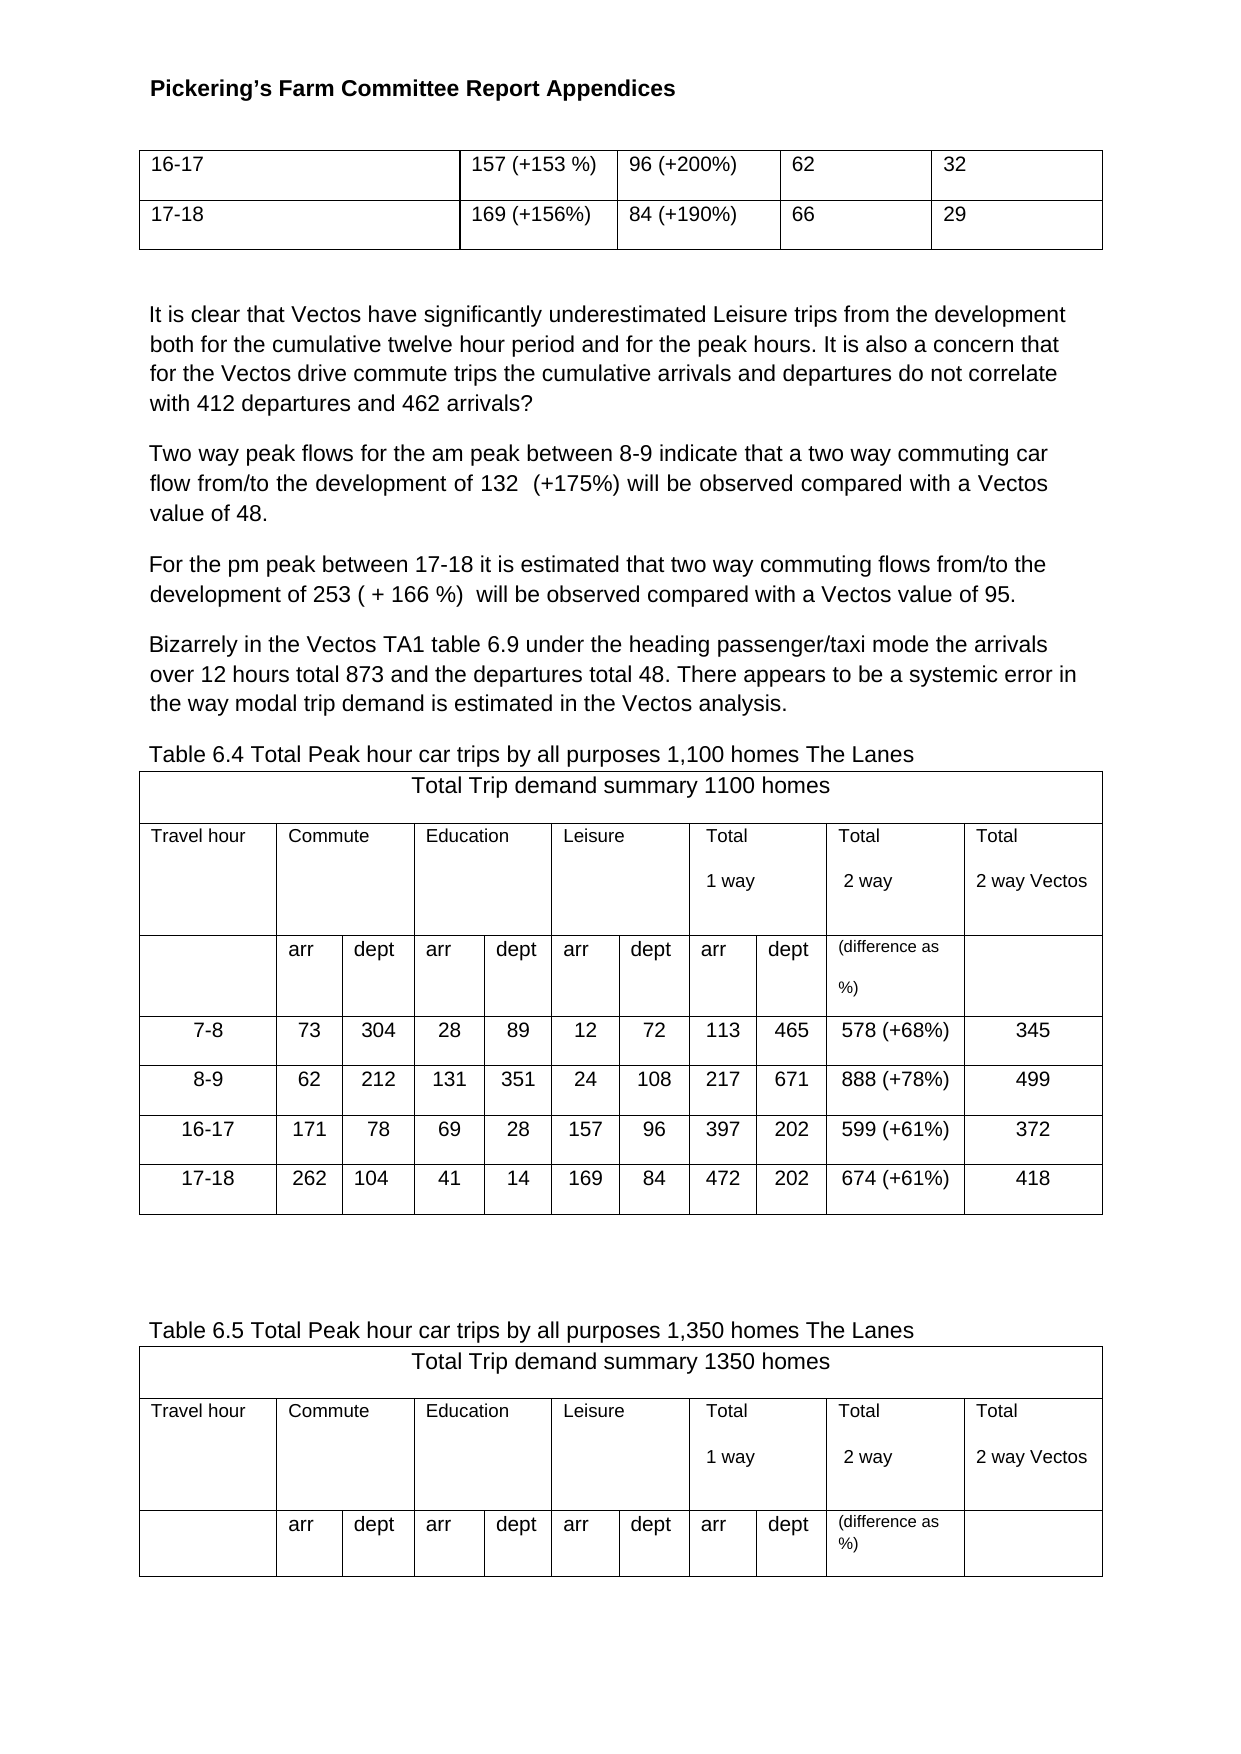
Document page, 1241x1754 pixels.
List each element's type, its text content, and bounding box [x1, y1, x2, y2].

table_cell 465 [757, 1017, 826, 1065]
table_cell arr [552, 936, 619, 1016]
text Bizarrely in the Vectos TA1 table 6.9 under the heading passenger/taxi mode the arrivals over 12 hours total 873 and the departures total 48. There appears to be a systemic error in the way modal trip demand is estimated in the Vectos analysis. [148, 631, 1091, 717]
table_cell Total 1 way [690, 824, 826, 935]
table_cell 674 (+61%) [827, 1165, 964, 1214]
table_header Total Trip demand summary 1100 homes [277, 772, 964, 823]
table_cell 89 [485, 1017, 551, 1065]
table_cell 169 (+156%) [461, 201, 617, 249]
table_cell Commute [277, 1399, 414, 1510]
table_cell Leisure [552, 1399, 689, 1510]
table_cell 7-8 [140, 1017, 276, 1065]
table_cell 202 [757, 1116, 826, 1164]
table_cell 599 (+61%) [827, 1116, 964, 1164]
table_cell 96 [620, 1116, 689, 1164]
table_cell 499 [965, 1066, 1102, 1115]
text For the pm peak between 17-18 it is estimated that two way commuting flows from/to the development of 253 ( + 166 %) will be observed compared with a Vectos value of 95. [148, 551, 1091, 607]
table_cell 262 [277, 1165, 342, 1214]
table_cell (difference as %) [827, 936, 964, 1016]
table_cell 41 [415, 1165, 484, 1214]
table_cell dept [620, 936, 689, 1016]
table_cell 472 [690, 1165, 756, 1214]
table_cell 397 [690, 1116, 756, 1164]
table_header [964, 772, 1102, 823]
text Two way peak flows for the am peak between 8-9 indicate that a two way commuting car flow from/to the development of 132 (+175%) will be observed compared with a Vectos value of 48. [148, 440, 1049, 527]
table_cell 24 [552, 1066, 619, 1115]
table_cell 578 (+68%) [827, 1017, 964, 1065]
table_cell 217 [690, 1066, 756, 1115]
table_cell 28 [485, 1116, 551, 1164]
table_cell 84 (+190%) [618, 201, 780, 249]
table_cell 345 [965, 1017, 1102, 1065]
table_cell arr [690, 1511, 756, 1576]
table_cell 171 [277, 1116, 342, 1164]
table_cell 66 [781, 201, 931, 249]
table_cell Education [415, 1399, 551, 1510]
table_cell dept [485, 936, 551, 1016]
table_cell arr [552, 1511, 619, 1576]
table_cell Travel hour [140, 824, 276, 935]
table_cell Total 2 way Vectos [965, 1399, 1102, 1510]
table_header [964, 1347, 1102, 1398]
table_cell 16-17 [140, 151, 459, 199]
table_cell arr [415, 936, 484, 1016]
table_cell 418 [965, 1165, 1102, 1214]
table_cell 62 [781, 151, 931, 199]
table_cell 671 [757, 1066, 826, 1115]
table_header [140, 772, 277, 823]
table_cell [140, 936, 276, 1016]
table_cell 73 [277, 1017, 342, 1065]
table_cell Education [415, 824, 551, 935]
table_cell arr [277, 936, 342, 1016]
table_cell Leisure [552, 824, 689, 935]
table_cell Total 2 way [827, 824, 964, 935]
table_cell 84 [620, 1165, 689, 1214]
table_cell 78 [343, 1116, 414, 1164]
table_cell 888 (+78%) [827, 1066, 964, 1115]
table_cell dept [757, 1511, 826, 1576]
table_cell 157 [552, 1116, 619, 1164]
table_cell Total 2 way Vectos [965, 824, 1102, 935]
table_cell 8-9 [140, 1066, 276, 1115]
table_cell 304 [343, 1017, 414, 1065]
table_cell 157 (+153 %) [461, 151, 617, 199]
table_cell dept [757, 936, 826, 1016]
text Table 6.5 Total Peak hour car trips by all purposes 1,350 homes The Lanes [148, 1317, 1091, 1343]
table_cell 32 [932, 151, 1102, 199]
table_cell [965, 1511, 1102, 1576]
table_cell 62 [277, 1066, 342, 1115]
table_cell 14 [485, 1165, 551, 1214]
table_cell 113 [690, 1017, 756, 1065]
table_cell 212 [343, 1066, 414, 1115]
table_cell 108 [620, 1066, 689, 1115]
table_cell dept [343, 1511, 414, 1576]
table_cell [965, 936, 1102, 1016]
table_cell 169 [552, 1165, 619, 1214]
table_cell 17-18 [140, 201, 459, 249]
table_cell arr [277, 1511, 342, 1576]
table_cell 104 [343, 1165, 414, 1214]
table_cell 17-18 [140, 1165, 276, 1214]
table_cell 12 [552, 1017, 619, 1065]
table_cell [140, 1511, 276, 1576]
table_cell 131 [415, 1066, 484, 1115]
table_cell 72 [620, 1017, 689, 1065]
table_cell Travel hour [140, 1399, 276, 1510]
table_cell Commute [277, 824, 414, 935]
text Table 6.4 Total Peak hour car trips by all purposes 1,100 homes The Lanes [148, 741, 1091, 767]
table_cell 28 [415, 1017, 484, 1065]
table_cell 96 (+200%) [618, 151, 780, 199]
table_cell Total 1 way [690, 1399, 826, 1510]
table_cell 372 [965, 1116, 1102, 1164]
table_cell 69 [415, 1116, 484, 1164]
table_cell 351 [485, 1066, 551, 1115]
table_cell 202 [757, 1165, 826, 1214]
table_cell dept [620, 1511, 689, 1576]
table_cell dept [343, 936, 414, 1016]
table_cell dept [485, 1511, 551, 1576]
table_header [140, 1347, 277, 1398]
table_cell (difference as %) [827, 1511, 964, 1576]
table_cell 16-17 [140, 1116, 276, 1164]
table_cell Total 2 way [827, 1399, 964, 1510]
text It is clear that Vectos have significantly underestimated Leisure trips from the development both for the cumulative twelve hour period and for the peak hours. It is also a concern that for the Vectos drive commute trips the cumulative arrivals and departures do not correlate with 412 departures and 462 arrivals? [148, 301, 1091, 416]
table_cell arr [415, 1511, 484, 1576]
table_cell arr [690, 936, 756, 1016]
table_cell 29 [932, 201, 1102, 249]
table_header Total Trip demand summary 1350 homes [277, 1347, 964, 1398]
